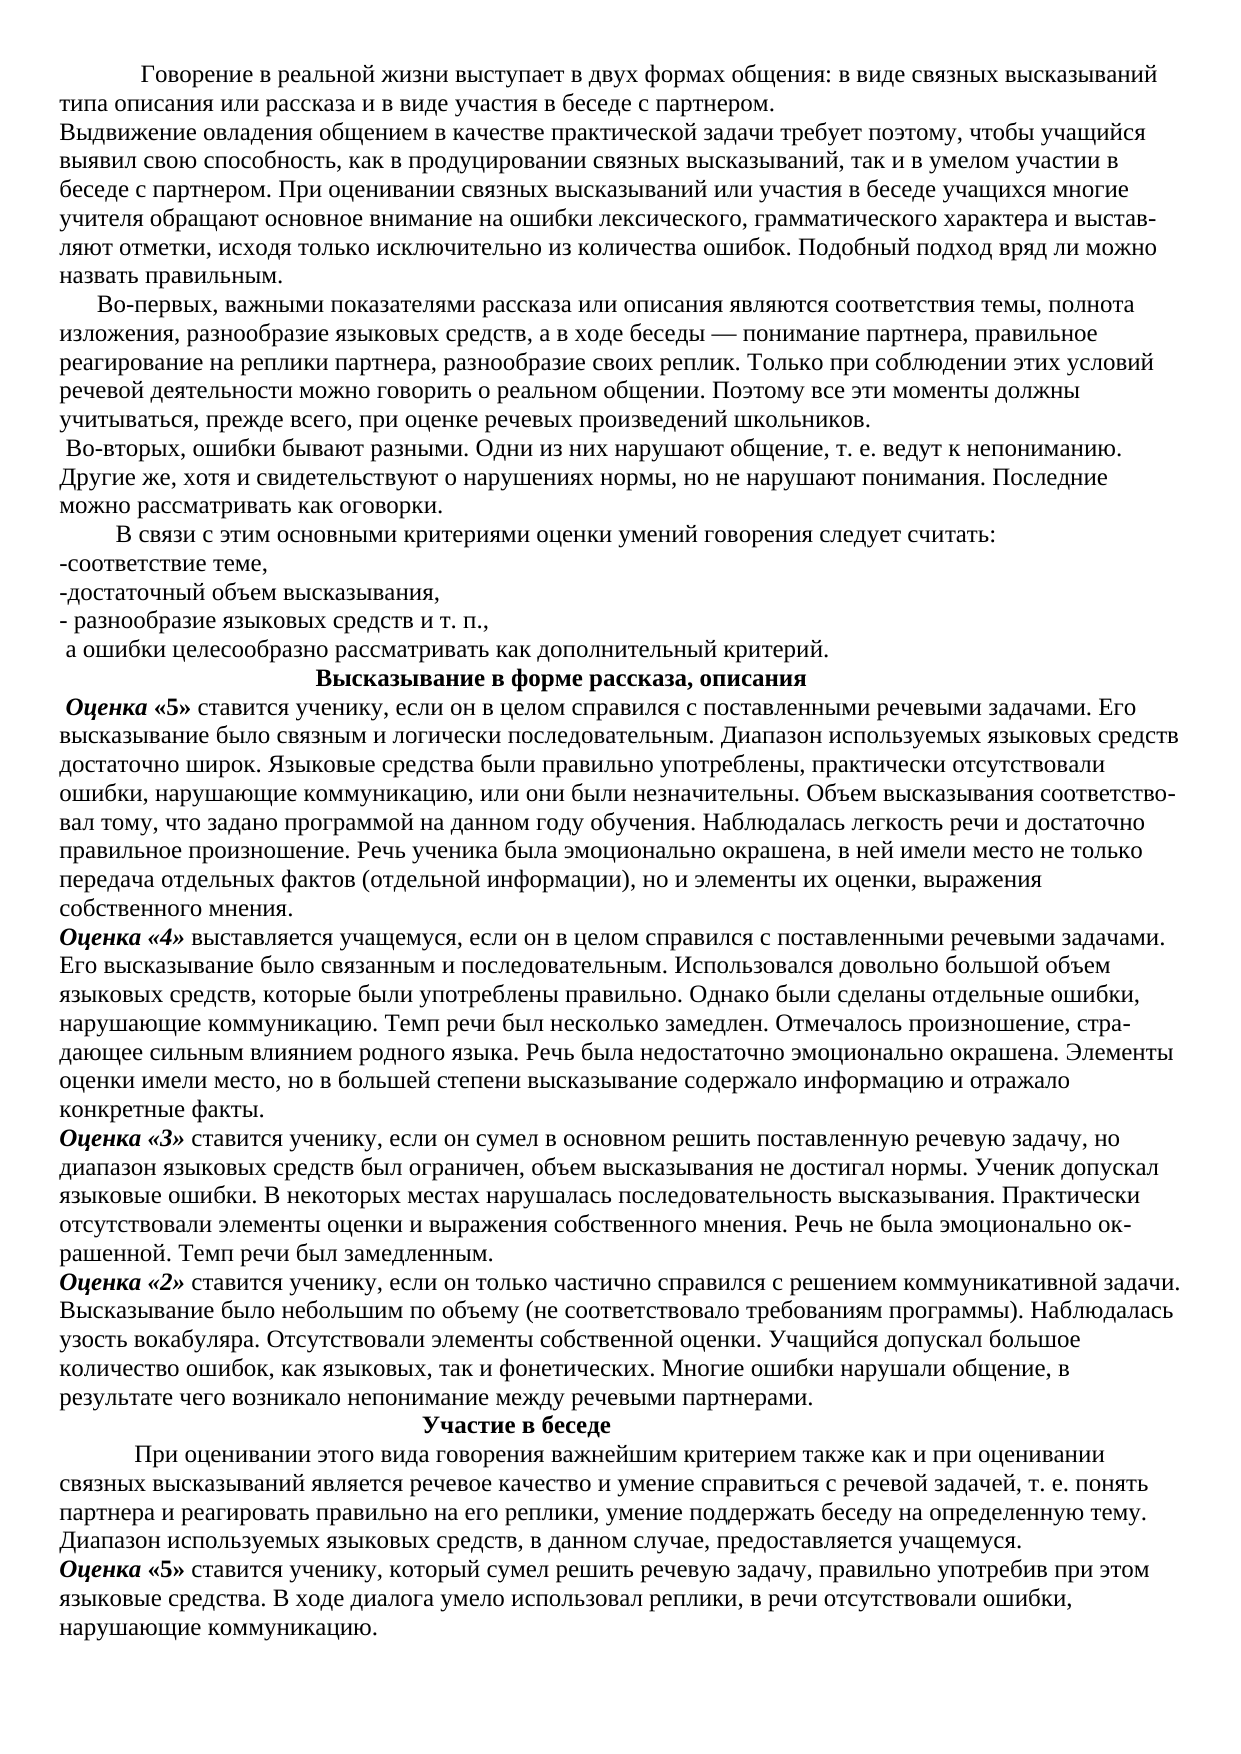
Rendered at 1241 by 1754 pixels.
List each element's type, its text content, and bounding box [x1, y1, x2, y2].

text При оценивании этого вида говорения важнейшим критерием также как и при оценивании связных высказываний является речевое качество и умение справиться с речевой задачей, т. е. понять партнера и реагировать правильно на его реплики, умение поддержать беседу на определенную тему. Диапазон используемых языковых средств, в данном случае, предоставляется учащемуся. [59, 1439, 1181, 1554]
text - разнообразие языковых средств и т. п., [59, 605, 1181, 634]
text Оценка «4» выставляется учащемуся, если он в целом справился с поставленными речевыми задачами. Его высказывание было связанным и последовательным. Использовался довольно большой объем языковых средств, которые были употреблены правильно. Однако были сделаны отдельные ошибки, нарушающие коммуникацию. Темп речи был несколько замедлен. Отмечалось произношение, страдающее сильным влиянием родного языка. Речь была недостаточно эмоционально окрашена. Элементы оценки имели место, но в большей степени высказывание содержало информацию и отражало конкретные факты. [59, 922, 1181, 1123]
text Высказывание в форме рассказа, описания [59, 663, 1181, 692]
text В связи с этим основными критериями оценки умений говорения следует считать: [59, 519, 1181, 548]
text Выдвижение овладения общением в качестве практической задачи требует поэтому, чтобы учащийся выявил свою способность, как в продуцировании связных высказываний, так и в умелом участии в беседе с партнером. При оценивании связных высказываний или участия в беседе учащихся многие учителя обращают основное внимание на ошибки лексического, грамматического характера и выставляют отметки, исходя только исключительно из количества ошибок. Подобный подход вряд ли можно назвать правильным. [59, 117, 1181, 289]
text Оценка «3» ставится ученику, если он сумел в основном решить поставленную речевую задачу, но диапазон языковых средств был ограничен, объем высказывания не достигал нормы. Ученик допускал языковые ошибки. В некоторых местах нарушалась последовательность высказывания. Практически отсутствовали элементы оценки и выражения собственного мнения. Речь не была эмоционально окрашенной. Темп речи был замедленным. [59, 1123, 1181, 1267]
text Оценка «5» ставится ученику, если он в целом справился с поставленными речевыми задачами. Его высказывание было связным и логически последовательным. Диапазон используемых языковых средств достаточно широк. Языковые средства были правильно употреблены, практически отсутствовали ошибки, нарушающие коммуникацию, или они были незначительны. Объем высказывания соответствовал тому, что задано программой на данном году обучения. Наблюдалась легкость речи и достаточно правильное произношение. Речь ученика была эмоционально окрашена, в ней имели место не только передача отдельных фактов (отдельной информации), но и элементы их оценки, выражения собственного мнения. [59, 692, 1181, 922]
text -достаточный объем высказывания, [59, 577, 1181, 605]
text Оценка «5» ставится ученику, который сумел решить речевую задачу, правильно употребив при этом языковые средства. В ходе диалога умело использовал реплики, в речи отсутствовали ошибки, нарушающие коммуникацию. [59, 1554, 1181, 1640]
text Участие в беседе [59, 1410, 1181, 1439]
text Говорение в реальной жизни выступает в двух формах общения: в виде связных высказываний типа описания или рассказа и в виде участия в беседе с партнером. [59, 59, 1181, 117]
text а ошибки целесообразно рассматривать как дополнительный критерий. [59, 634, 1181, 663]
text Во-первых, важными показателями рассказа или описания являются соответствия темы, полнота изложения, разнообразие языковых средств, а в ходе беседы — понимание партнера, правильное реагирование на реплики партнера, разнообразие своих реплик. Только при соблюдении этих условий речевой деятельности можно говорить о реальном общении. Поэтому все эти моменты должны учитываться, прежде всего, при оценке речевых произведений школьников. [59, 289, 1181, 433]
text Во-вторых, ошибки бывают разными. Одни из них нарушают общение, т. е. ведут к непониманию. Другие же, хотя и свидетельствуют о нарушениях нормы, но не нарушают понимания. Последние можно рассматривать как оговорки. [59, 433, 1181, 519]
text -соответствие теме, [59, 548, 1181, 577]
text Оценка «2» ставится ученику, если он только частично справился с решением коммуникативной задачи. Высказывание было небольшим по объему (не соответствовало требованиям программы). Наблюдалась узость вокабуляра. Отсутствовали элементы собственной оценки. Учащийся допускал большое количество ошибок, как языковых, так и фонетических. Многие ошибки нарушали общение, в результате чего возникало непонимание между речевыми партнерами. [59, 1267, 1181, 1410]
